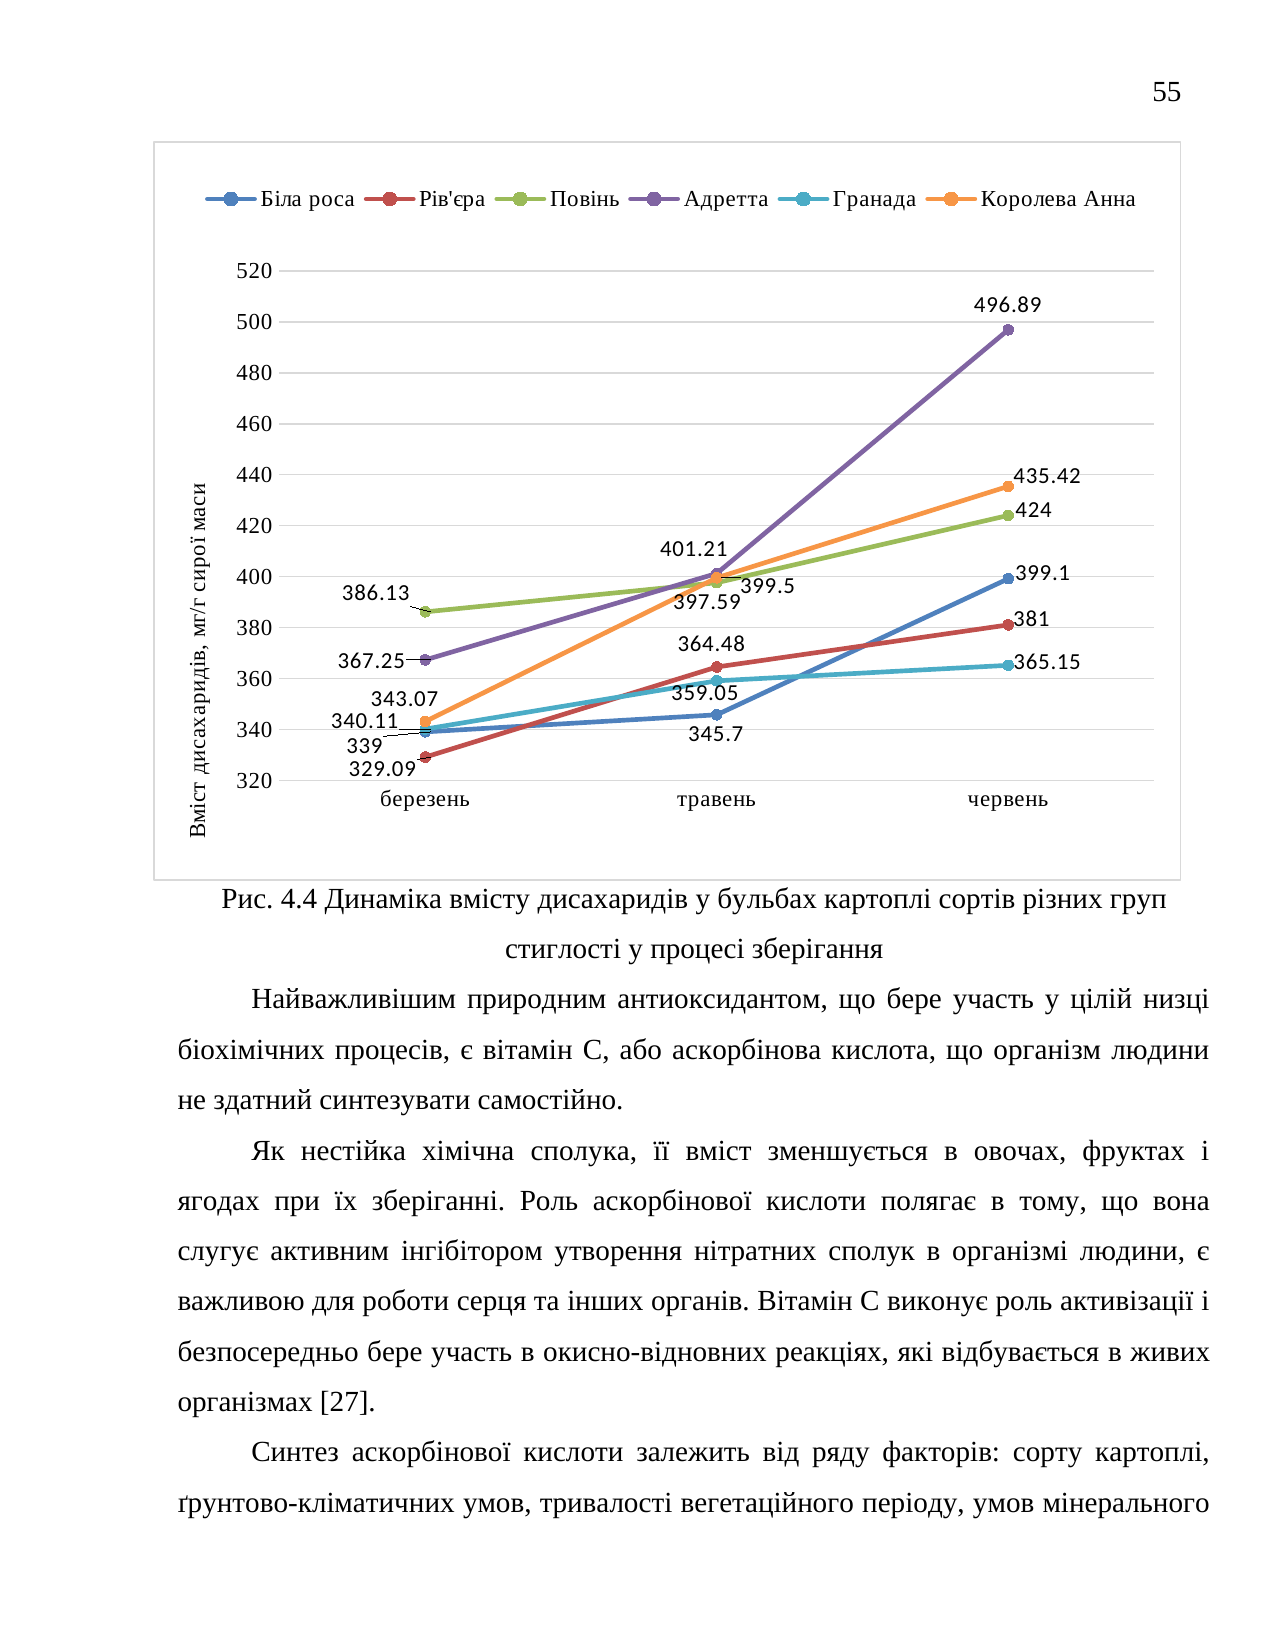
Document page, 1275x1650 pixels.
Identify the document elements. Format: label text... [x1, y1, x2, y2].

text Як нестійка хімічна сполука, її вміст зменшується в овочах, фруктах і ягодах при їх зберіганні. Роль аскорбінової кислоти полягає в тому, що вона слугує активним інгібітором утворення нітратних сполук в організмі людини, є важливою для роботи серця та інших органів. Вітамін С виконує роль активізації і безпосередньо бере участь в окисно-відновних реакціях, які відбувається в живих організмах [27]. [177, 1133, 1211, 1418]
text Найважливішим природним антиоксидантом, що бере участь у цілій низці біохімічних процесів, є вітамін С, або аскорбінова кислота, що організм людини не здатний синтезувати самостійно. [177, 982, 1211, 1116]
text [177, 1434, 1211, 1518]
text Рис. 4.4 Динаміка вмісту дисахаридів у бульбах картоплі сортів різних груп стиглості у процесі зберігання [177, 141, 1211, 965]
